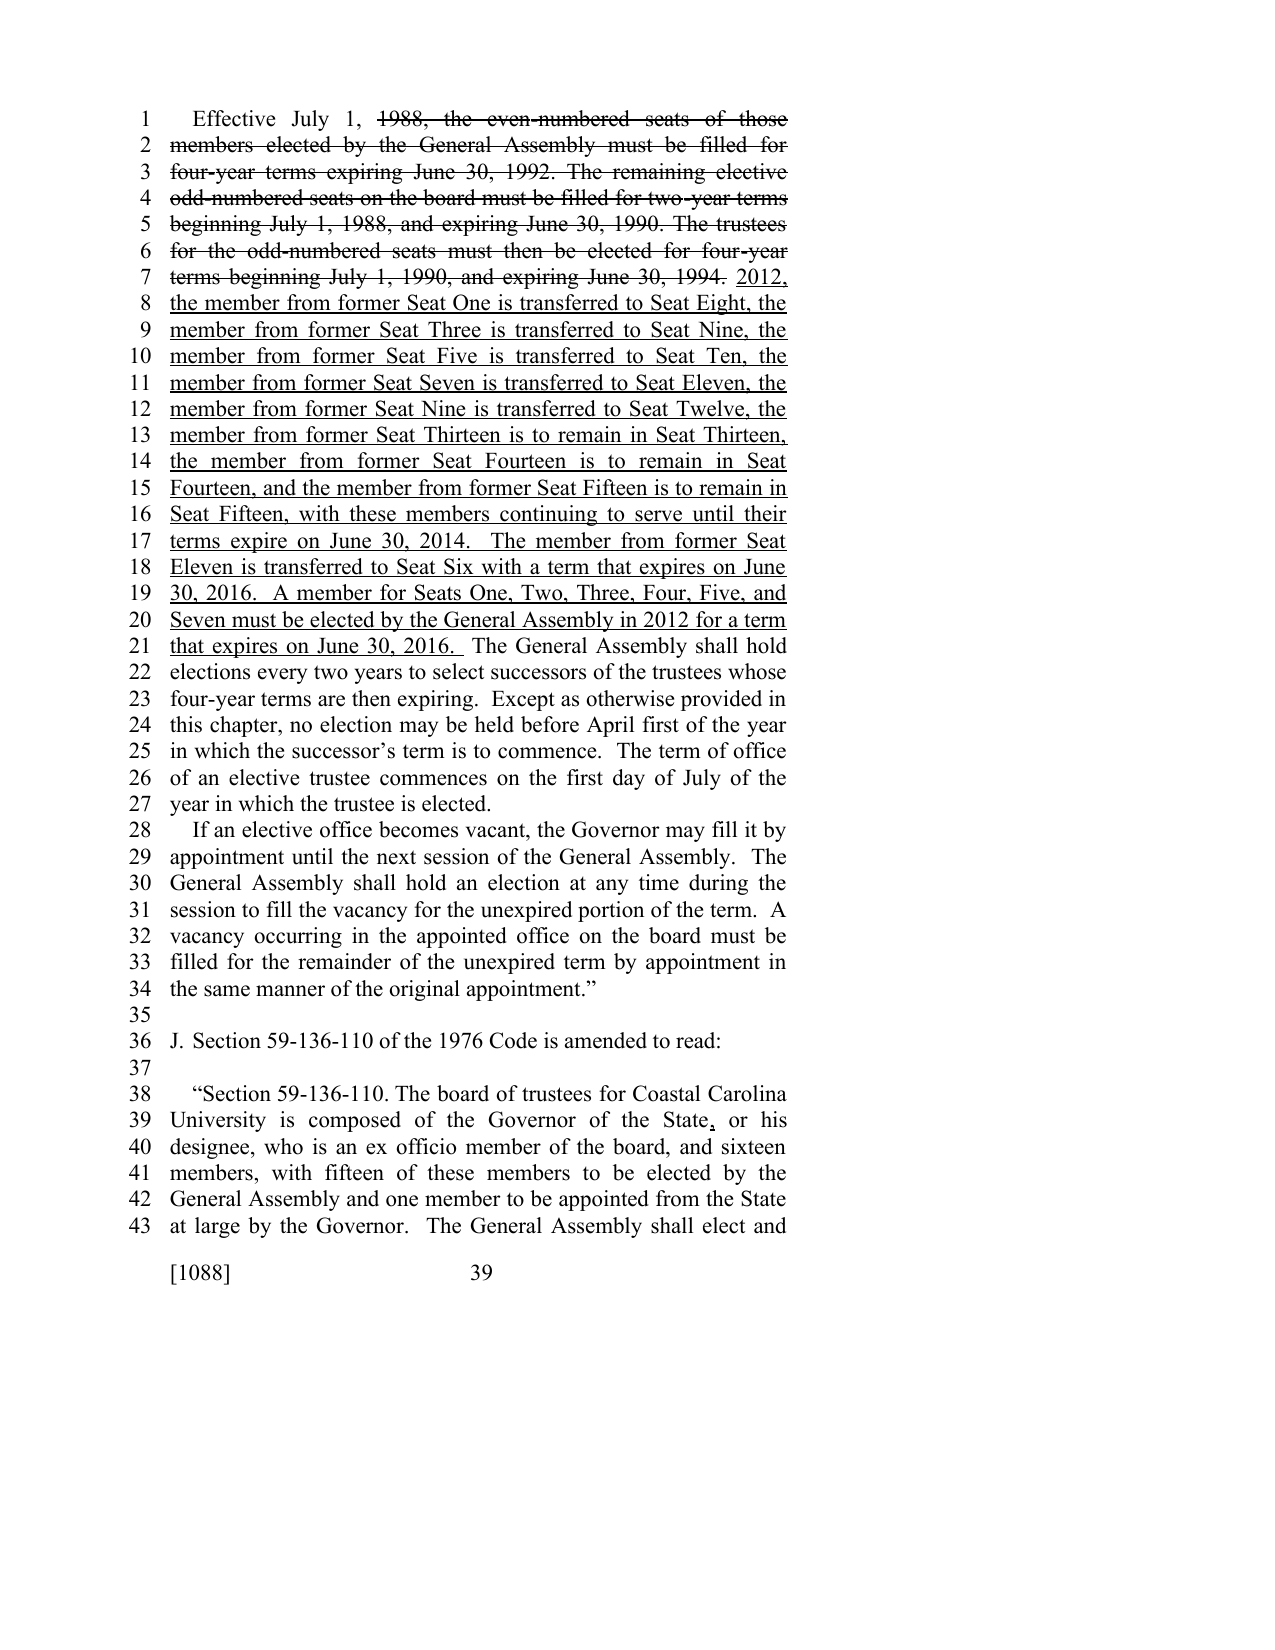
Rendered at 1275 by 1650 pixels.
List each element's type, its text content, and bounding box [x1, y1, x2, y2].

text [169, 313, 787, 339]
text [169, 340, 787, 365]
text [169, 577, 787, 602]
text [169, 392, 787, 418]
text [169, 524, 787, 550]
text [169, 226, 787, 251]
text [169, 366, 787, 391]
text J. Section 59-136-110 of the 1976 Code is amended to read: [169, 1027, 787, 1054]
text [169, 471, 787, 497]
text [169, 1080, 787, 1238]
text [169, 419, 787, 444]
text If an elective office becomes vacant, the Governor may fill it by appointment until the next session of the General Assembly. The General Assembly shall hold an election at any time during the session to fill the vacancy for the unexpired portion of the term. A vacancy occurring in the appointed office on the board must be filled for the remainder of the unexpired term by appointment in the same manner of the original appointment.” [169, 817, 787, 1001]
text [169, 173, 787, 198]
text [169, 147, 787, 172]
text Effective July 1, 1988, the even-numbered seats of those members elected by the General Assembly must be filled for four-year terms expiring June 30, 1992. The remaining elective odd-numbered seats on the board must be filled for two-year terms beginning July 1, 1988, and expiring June 30, 1990. The trustees for the odd-numbered seats must then be elected for four-year terms beginning July 1, 1990, and expiring June 30, 1994. 2012, the member from former Seat One is transferred to Seat Eight, the member from former Seat Three is transferred to Seat Nine, the member from former Seat Five is transferred to Seat Ten, the member from former Seat Seven is transferred to Seat Eleven, the member from former Seat Nine is transferred to Seat Twelve, the member from former Seat Thirteen is to remain in Seat Thirteen, the member from former Seat Fourteen is to remain in Seat Fourteen, and the member from former Seat Fifteen is to remain in Seat Fifteen, with these members continuing to serve until their terms expire on June 30, 2014. The member from former Seat Eleven is transferred to Seat Six with a term that expires on June 30, 2016. A member for Seats One, Two, Three, Four, Five, and Seven must be elected by the General Assembly in 2012 for a term that expires on June 30, 2016. The General Assembly shall hold elections every two years to select successors of the trustees whose four-year terms are then expiring. Except as otherwise provided in this chapter, no election may be held before April first of the year in which the successor’s term is to commence. The term of office of an elective trustee commences on the first day of July of the year in which the trustee is elected. [169, 630, 787, 817]
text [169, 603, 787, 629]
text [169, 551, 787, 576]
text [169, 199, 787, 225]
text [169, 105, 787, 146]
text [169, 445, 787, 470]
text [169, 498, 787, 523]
